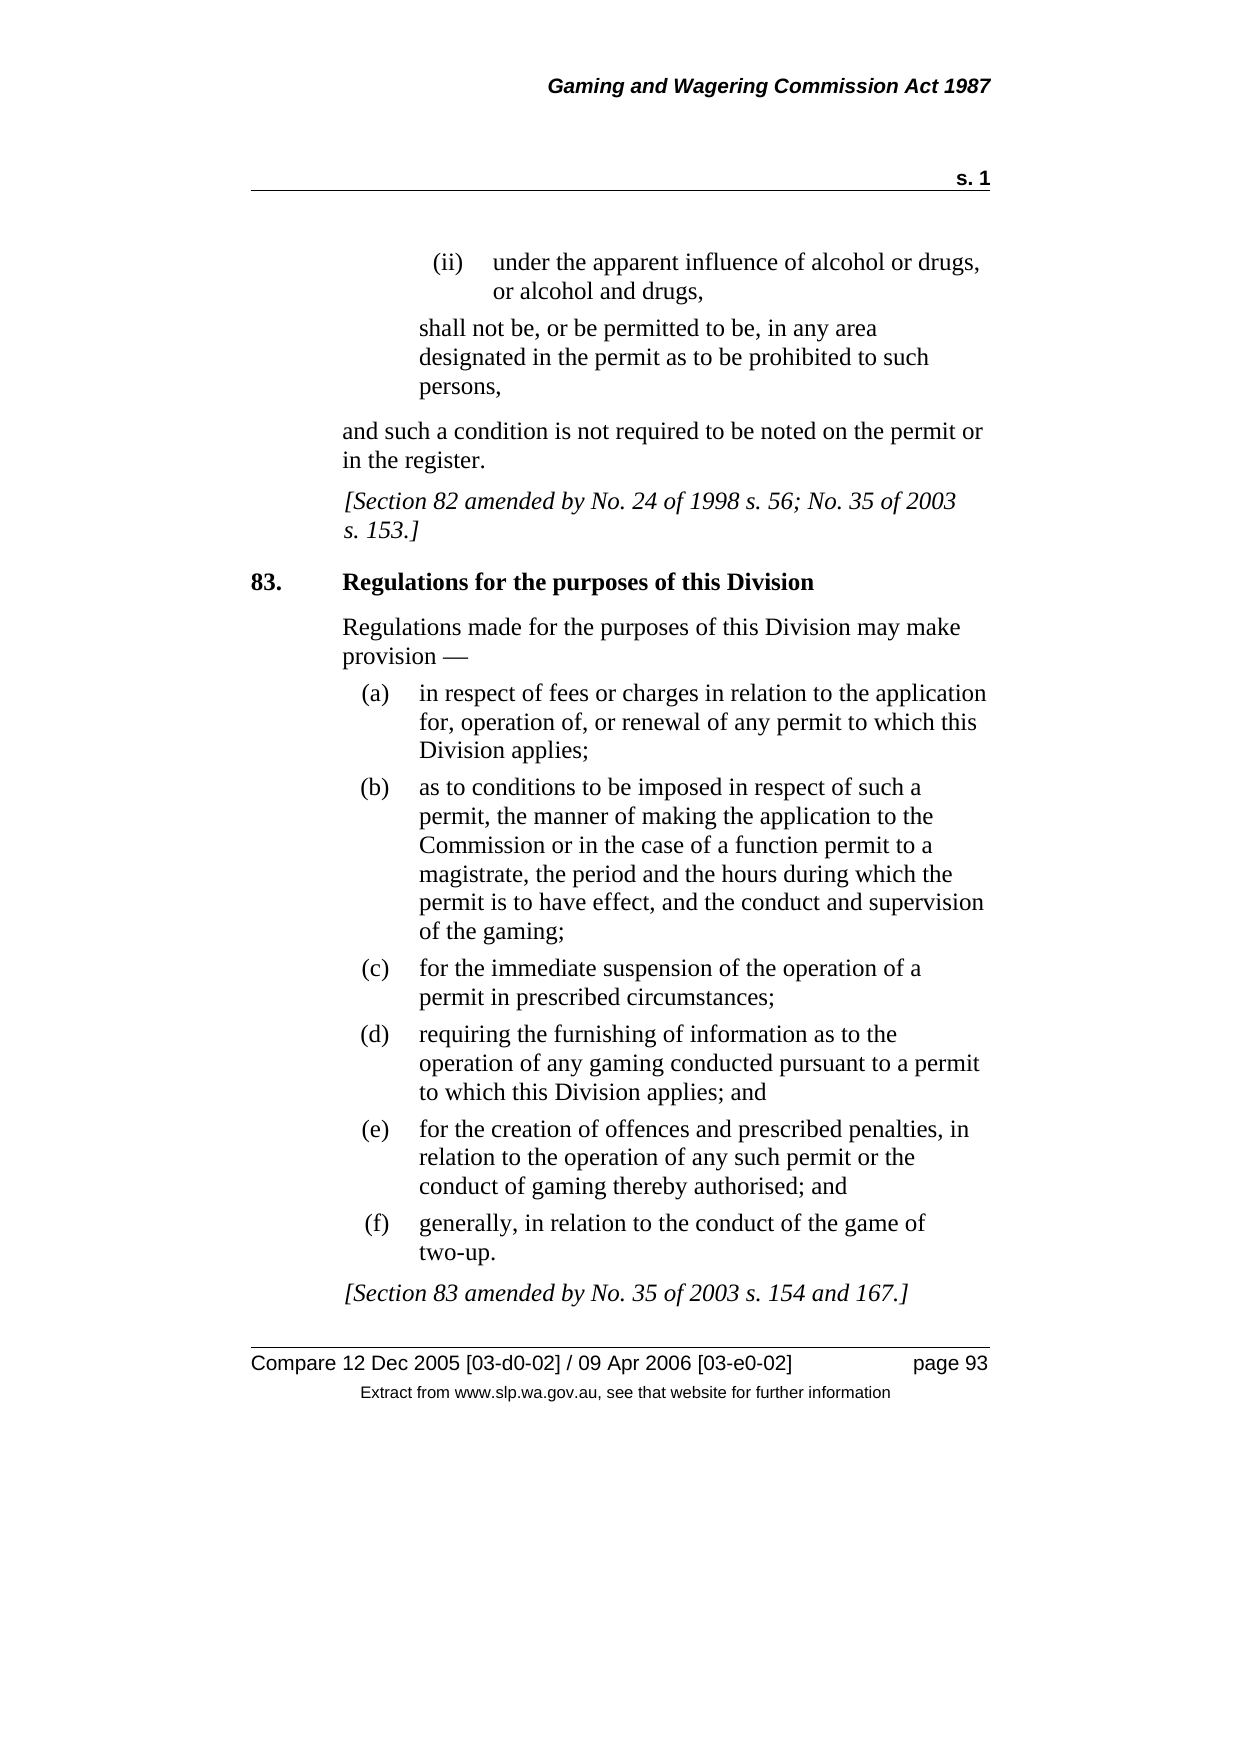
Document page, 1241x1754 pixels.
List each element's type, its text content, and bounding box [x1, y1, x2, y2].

text (e) for the creation of offences and prescribed penalties, in relation to the operation of any such permit or the conduct of gaming thereby authorised; and [251, 1114, 990, 1200]
subtitle 83. Regulations for the purposes of this Division [251, 567, 990, 595]
text [Section 83 amended by No. 35 of 2003 s. 154 and 167.] [251, 1278, 990, 1307]
text (d) requiring the furnishing of information as to the operation of any gaming conducted pursuant to a permit to which this Division applies; and [251, 1019, 990, 1105]
text Regulations made for the purposes of this Division may make provision — [251, 612, 990, 669]
text (b) as to conditions to be imposed in respect of such a permit, the manner of making the application to the Commission or in the case of a function permit to a magistrate, the period and the hours during which the permit is to have effect, and the conduct and supervision of the gaming; [251, 772, 990, 945]
text (ii) under the apparent influence of alcohol or drugs, or alcohol and drugs, [251, 247, 990, 305]
text (f) generally, in relation to the conduct of the game of two-up. [251, 1208, 990, 1266]
text shall not be, or be permitted to be, in any area designated in the permit as to be prohibited to such persons, [251, 313, 990, 399]
text (c) for the immediate suspension of the operation of a permit in prescribed circumstances; [251, 953, 990, 1011]
text (a) in respect of fees or charges in relation to the application for, operation of, or renewal of any permit to which this Division applies; [251, 678, 990, 764]
text and such a condition is not required to be noted on the permit or in the register. [251, 416, 990, 474]
text [Section 82 amended by No. 24 of 1998 s. 56; No. 35 of 2003 s. 153.] [251, 486, 990, 544]
